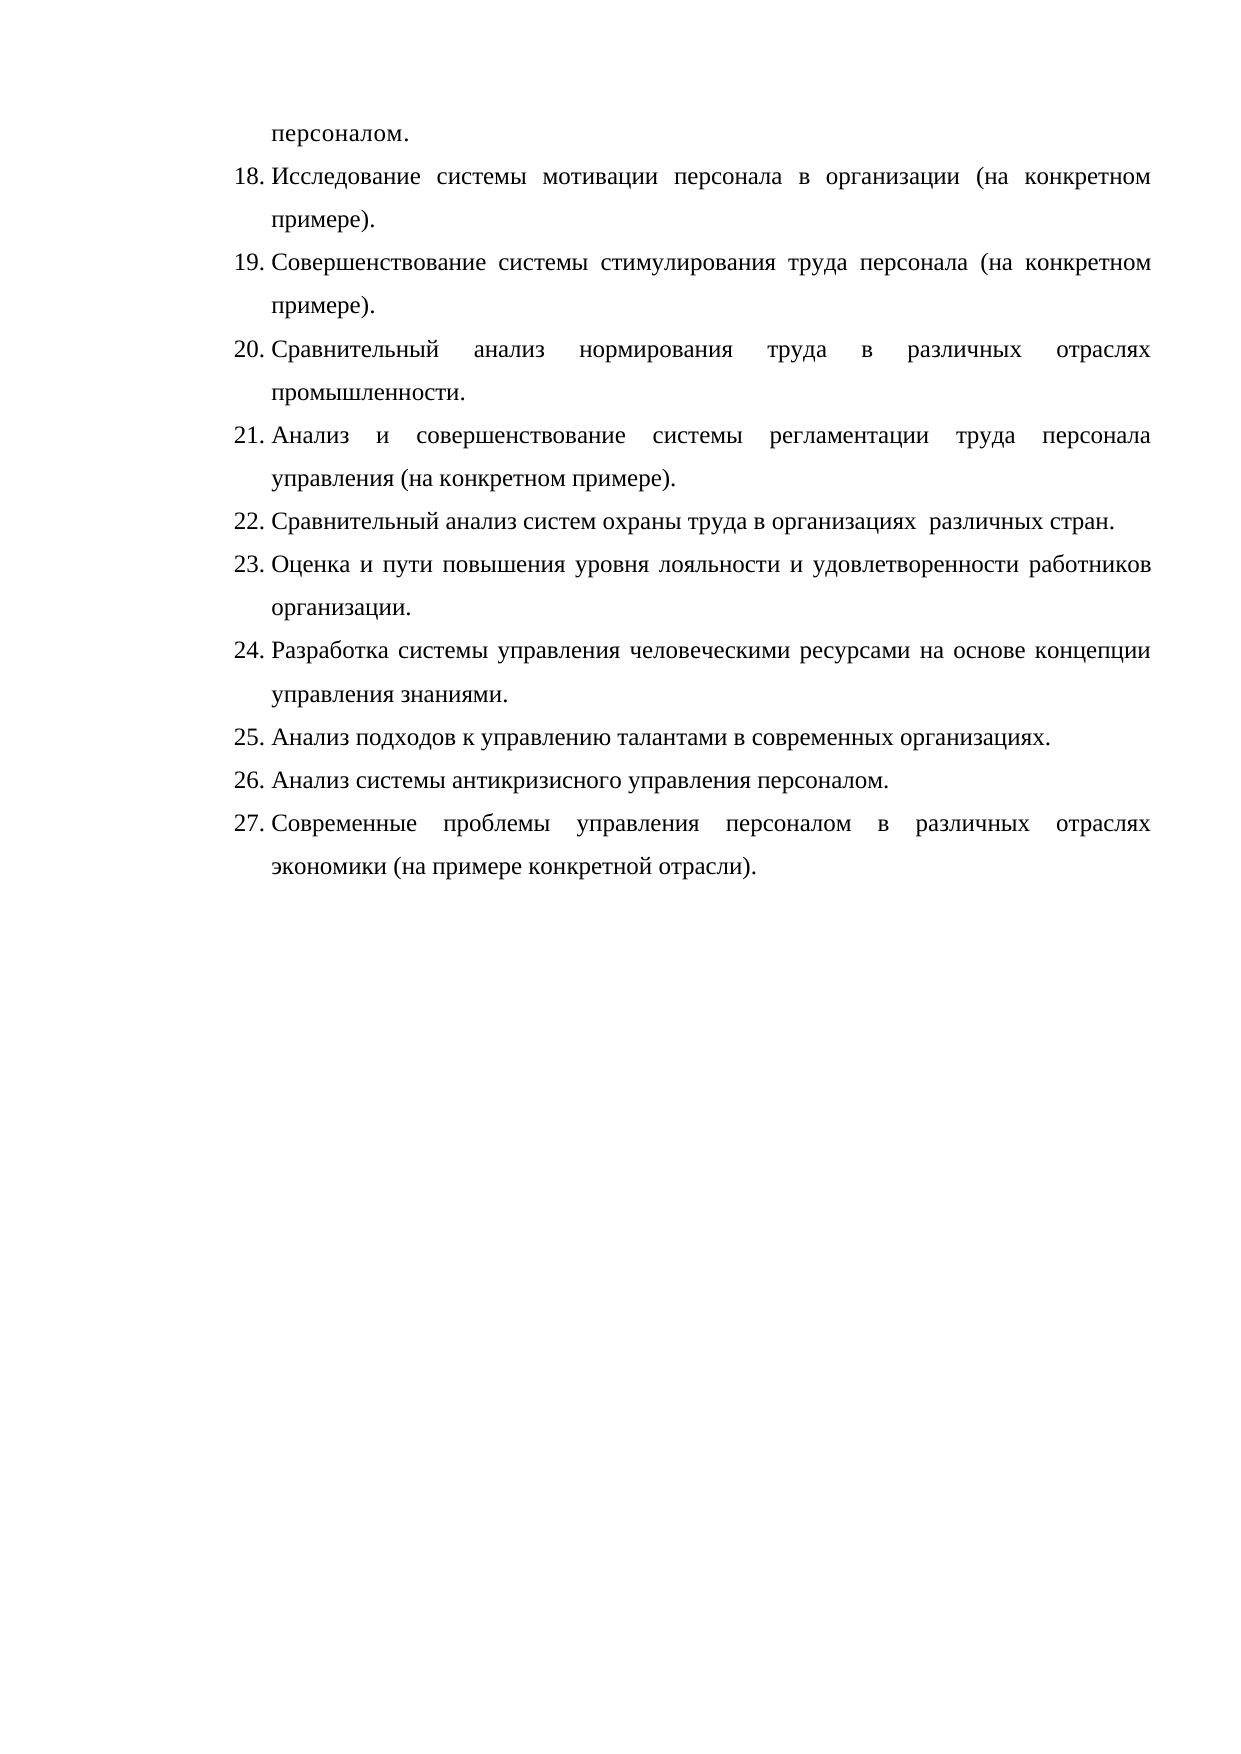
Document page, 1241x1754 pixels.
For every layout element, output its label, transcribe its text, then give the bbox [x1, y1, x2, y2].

list Совершенствование системы стимулирования труда персонала (на конкретном примере). [233, 247, 1152, 319]
list Анализ системы антикризисного управления персоналом. [233, 765, 1152, 794]
list Сравнительный анализ систем охраны труда в организациях различных стран. [233, 506, 1152, 535]
list Сравнительный анализ нормирования труда в различных отраслях промышленности. [233, 334, 1152, 406]
list Анализ и совершенствование системы регламентации труда персонала управления (на конкретном примере). [233, 420, 1152, 492]
list Современные проблемы управления персоналом в различных отраслях экономики (на примере конкретной отрасли). [233, 808, 1152, 880]
list Анализ подходов к управлению талантами в современных организациях. [233, 722, 1152, 751]
list Разработка системы управления человеческими ресурсами на основе концепции управления знаниями. [233, 636, 1152, 707]
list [233, 118, 1152, 147]
list Исследование системы мотивации персонала в организации (на конкретном примере). [233, 161, 1152, 233]
list Оценка и пути повышения уровня лояльности и удовлетворенности работников организации. [233, 549, 1152, 621]
